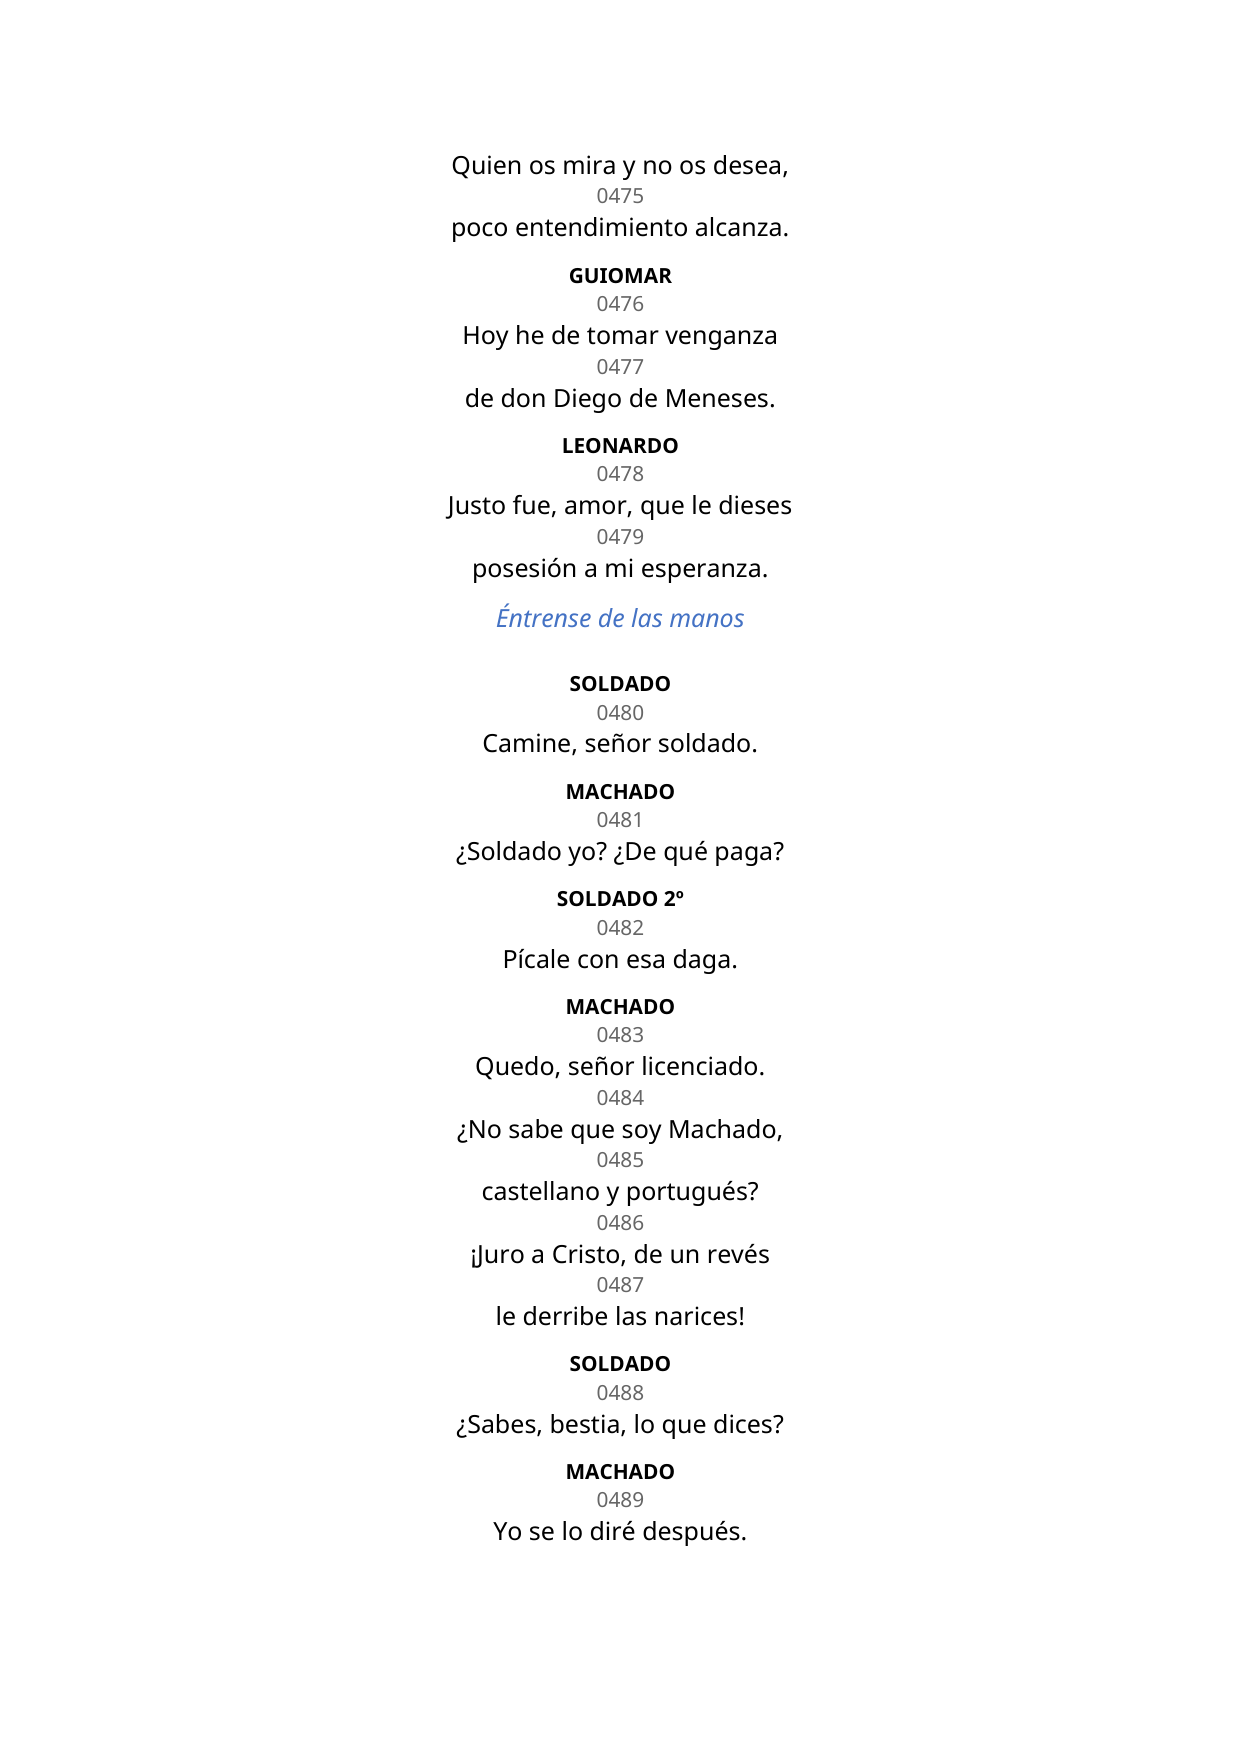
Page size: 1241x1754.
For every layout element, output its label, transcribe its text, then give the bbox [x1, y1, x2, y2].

text castellano y portugués? [177, 1174, 1063, 1208]
text MACHADO [177, 1457, 1063, 1486]
text MACHADO [177, 992, 1063, 1020]
text 0479 [177, 522, 1063, 550]
text 0476 [177, 289, 1063, 318]
text 0481 [177, 805, 1063, 834]
text poco entendimiento alcanza. [177, 210, 1063, 244]
text 0485 [177, 1145, 1063, 1174]
text SOLDADO [177, 1349, 1063, 1378]
text ¡Juro a Cristo, de un revés [177, 1236, 1063, 1270]
text posesión a mi esperanza. [177, 550, 1063, 584]
text Quedo, señor licenciado. [177, 1049, 1063, 1083]
text Justo fue, amor, que le dieses [177, 488, 1063, 522]
text Hoy he de tomar venganza [177, 318, 1063, 352]
text 0482 [177, 913, 1063, 941]
text Éntrense de las manos [177, 601, 1063, 635]
text GUIOMAR [177, 261, 1063, 289]
text 0483 [177, 1020, 1063, 1049]
text Pícale con esa daga. [177, 941, 1063, 975]
text 0486 [177, 1208, 1063, 1236]
text Quien os mira y no os desea, [177, 148, 1063, 182]
text SOLDADO 2º [177, 884, 1063, 913]
text LEONARDO [177, 431, 1063, 459]
text 0489 [177, 1486, 1063, 1514]
text ¿Soldado yo? ¿De qué paga? [177, 834, 1063, 868]
text Camine, señor soldado. [177, 726, 1063, 760]
text 0477 [177, 352, 1063, 380]
text 0475 [177, 182, 1063, 210]
text ¿No sabe que soy Machado, [177, 1111, 1063, 1145]
text 0478 [177, 459, 1063, 488]
text 0488 [177, 1378, 1063, 1406]
text MACHADO [177, 777, 1063, 805]
text le derribe las narices! [177, 1299, 1063, 1333]
text 0487 [177, 1270, 1063, 1299]
text 0480 [177, 698, 1063, 726]
text 0484 [177, 1083, 1063, 1111]
text ¿Sabes, bestia, lo que dices? [177, 1406, 1063, 1441]
text de don Diego de Meneses. [177, 380, 1063, 414]
text Yo se lo diré después. [177, 1514, 1063, 1548]
text SOLDADO [177, 669, 1063, 698]
